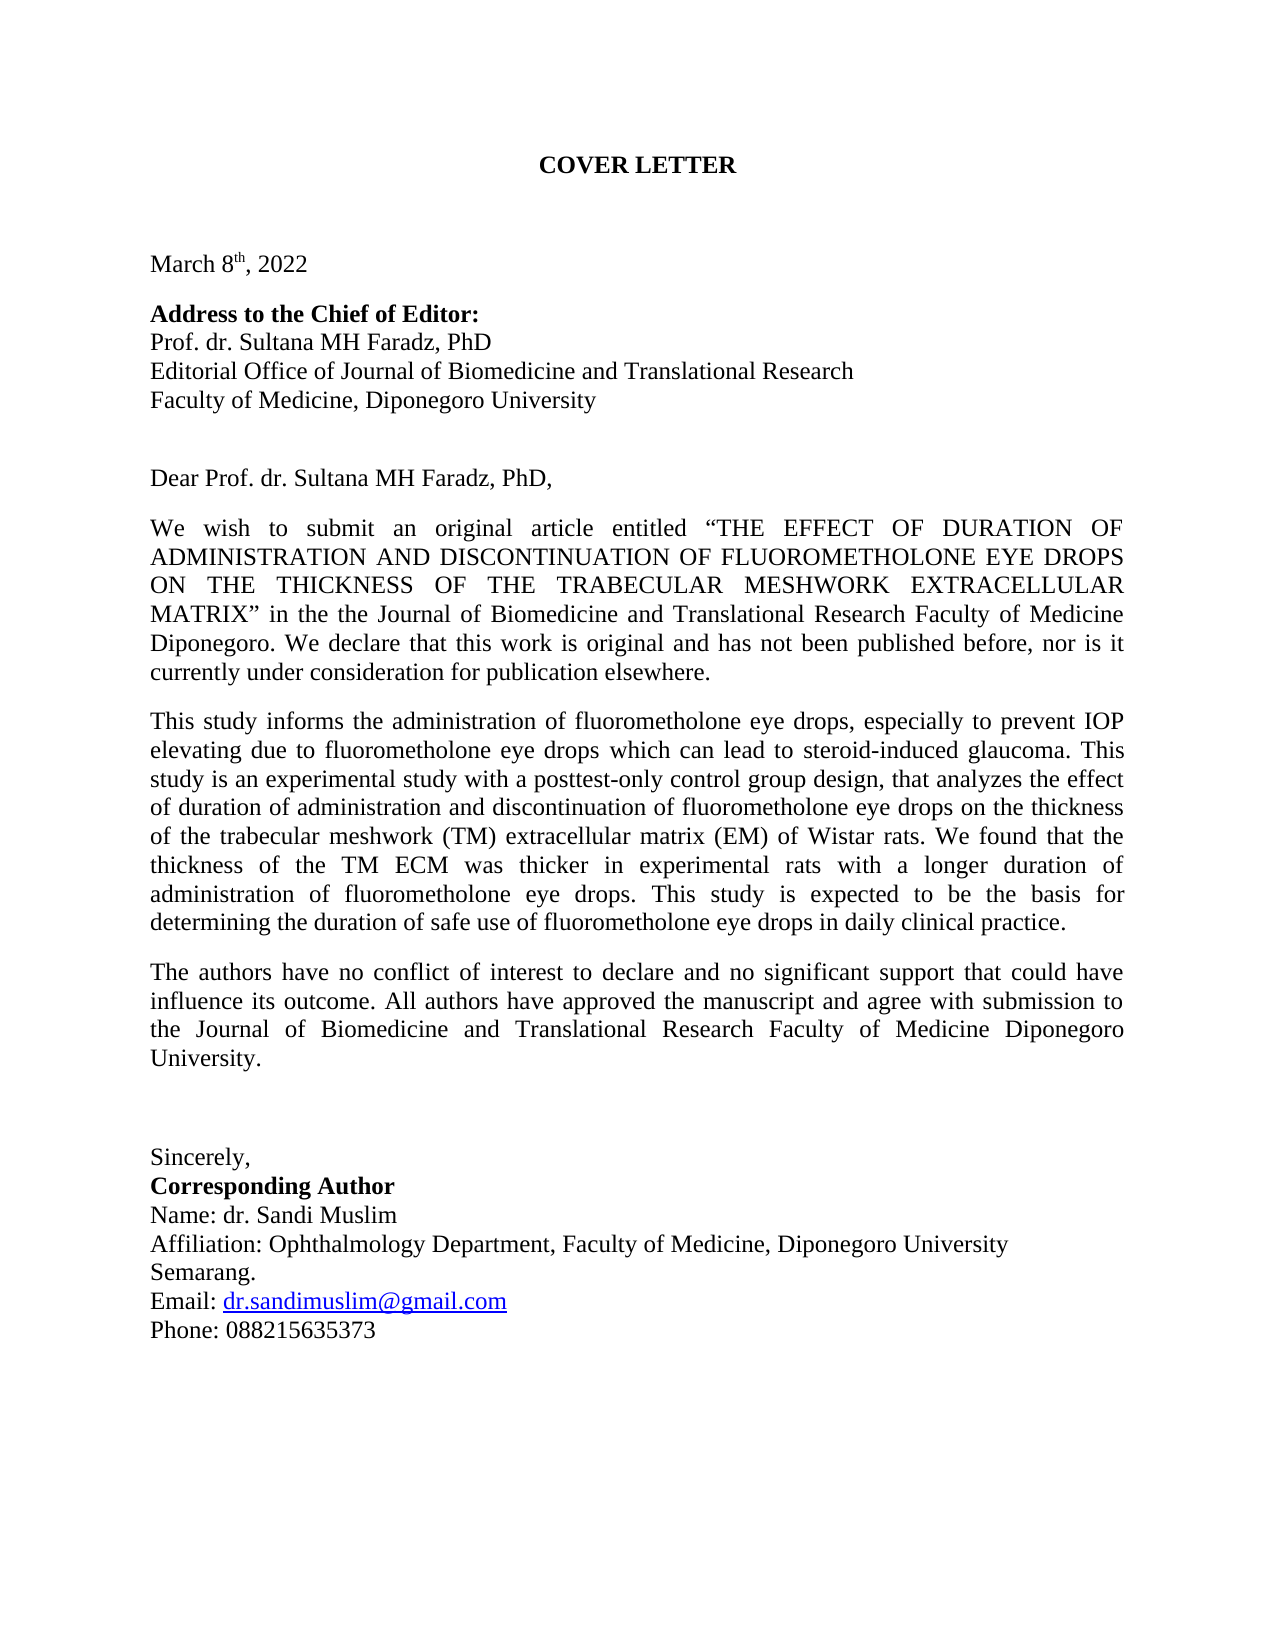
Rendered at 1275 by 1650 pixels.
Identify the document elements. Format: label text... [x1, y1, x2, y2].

text COVER LETTER [150, 150, 1125, 179]
text Email: dr.sandimuslim@gmail.com [150, 1286, 1125, 1315]
text This study informs the administration of fluorometholone eye drops, especially to prevent IOP elevating due to fluorometholone eye drops which can lead to steroid-induced glaucoma. This study is an experimental study with a posttest-only control group design, that analyzes the effect of duration of administration and discontinuation of fluorometholone eye drops on the thickness of the trabecular meshwork (TM) extracellular matrix (EM) of Wistar rats. We found that the thickness of the TM ECM was thicker in experimental rats with a longer duration of administration of fluorometholone eye drops. This study is expected to be the basis for determining the duration of safe use of fluorometholone eye drops in daily clinical practice. [150, 706, 1125, 936]
text Sincerely, [150, 1142, 1125, 1171]
text Dear Prof. dr. Sultana MH Faradz, PhD, [150, 463, 1125, 492]
text Name: dr. Sandi Muslim [150, 1200, 1125, 1229]
text Faculty of Medicine, Diponegoro University [150, 385, 1125, 414]
text Corresponding Author [150, 1171, 1125, 1200]
text Address to the Chief of Editor: [150, 299, 1125, 327]
text Phone: 088215635373 [150, 1315, 1125, 1344]
text Semarang. [150, 1257, 1125, 1286]
text Editorial Office of Journal of Biomedicine and Translational Research [150, 356, 1125, 385]
text The authors have no conflict of interest to declare and no significant support that could have influence its outcome. All authors have approved the manuscript and agree with submission to the Journal of Biomedicine and Translational Research Faculty of Medicine Diponegoro University. [150, 957, 1125, 1072]
text We wish to submit an original article entitled “THE EFFECT OF DURATION OF ADMINISTRATION AND DISCONTINUATION OF FLUOROMETHOLONE EYE DROPS ON THE THICKNESS OF THE TRABECULAR MESHWORK EXTRACELLULAR MATRIX” in the the Journal of Biomedicine and Translational Research Faculty of Medicine Diponegoro. We declare that this work is original and has not been published before, nor is it currently under consideration for publication elsewhere. [150, 513, 1125, 685]
text Affiliation: Ophthalmology Department, Faculty of Medicine, Diponegoro University [150, 1229, 1125, 1257]
text March 8th, 2022 [150, 249, 1125, 278]
text Prof. dr. Sultana MH Faradz, PhD [150, 327, 1125, 356]
